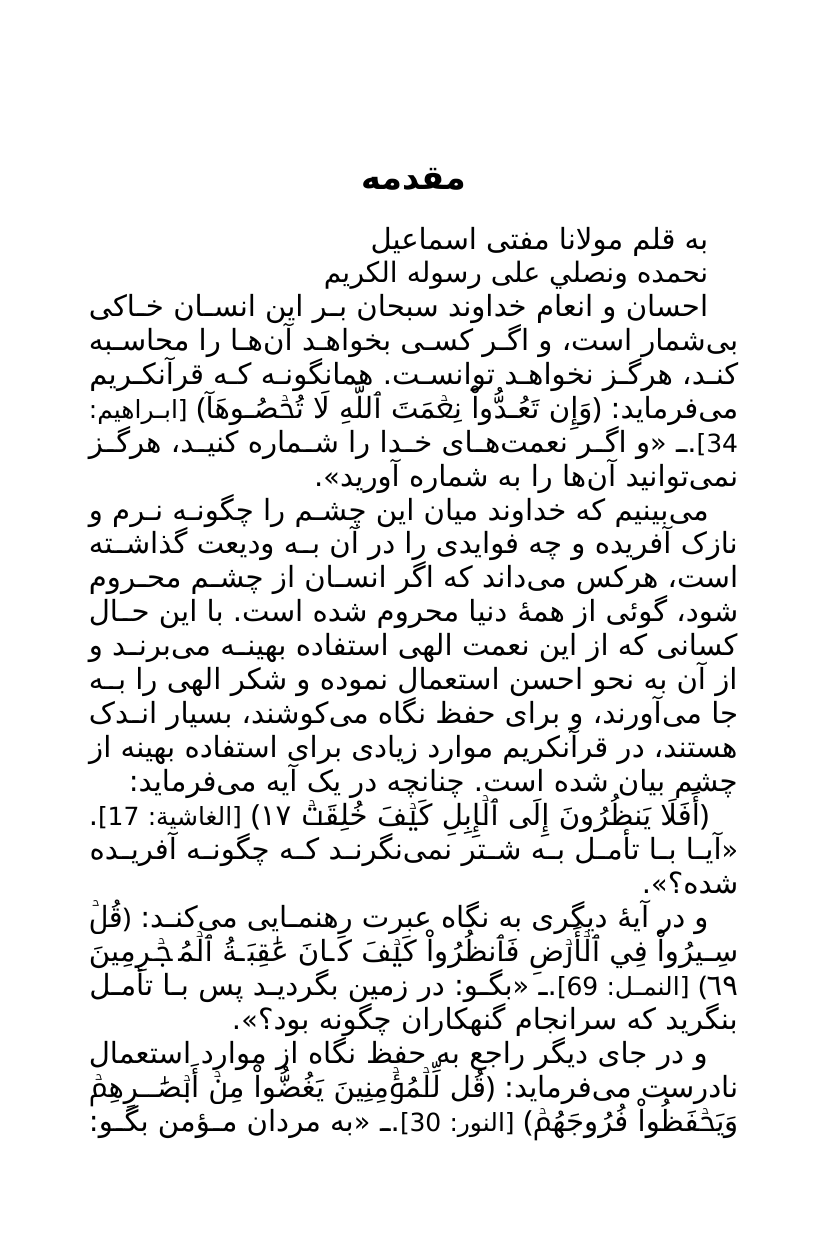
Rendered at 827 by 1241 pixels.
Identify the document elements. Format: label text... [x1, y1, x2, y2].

text به قلم مولانا مفتی اسماعیل [89, 222, 738, 256]
text ﴿أَفَلَا يَنظُرُونَ إِلَى ٱلۡإِبِلِ كَيۡفَ خُلِقَتۡ ١٧﴾ [الغاشیة: 17]. «آیا با تأمل به شتر نمی‌نگرند که چگونه آفریده شده؟». [89, 798, 738, 900]
text می‌بینیم که خداوند میان این چشم را چگونه نرم و نازک آفریده و چه فوایدی را در آن به ودیعت گذاشته است، هرکس می‌داند که اگر انسان از چشم محروم شود، گوئی از همۀ دنیا محروم شده است. با این حال کسانی که از این نعمت الهی استفاده بهینه می‌برند و از آن به نحو احسن استعمال نموده و شکر الهی را به جا می‌آورند، و برای حفظ نگاه می‌کوشند، بسیار اندک هستند، در قرآنکریم موارد زیادی برای استفاده بهینه از چشم بیان شده است. چنانچه در یک آیه می‌فرماید: [89, 493, 738, 798]
text و در آیۀ دیگری به نگاه عبرت رهنمایی می‌کند: ﴿قُلۡ سِيرُواْ فِي ٱلۡأَرۡضِ فَٱنظُرُواْ كَيۡفَ كَانَ عَٰقِبَةُ ٱلۡمُجۡرِمِينَ ٦٩﴾ [النمل: 69]. «بگو: در زمین بگردید پس با تأمل بنگرید که سرانجام گنهکاران چگونه بود؟». [89, 900, 738, 1036]
text احسان و انعام خداوند سبحان بر این انسان خاکی بی‌شمار است، و اگر کسی بخواهد آن‌ها را محاسبه کند، هرگز نخواهد توانست. همانگونه که قرآنکریم می‌فرماید: ﴿وَإِن تَعُدُّواْ نِعۡمَتَ ٱللَّهِ لَا تُحۡصُوهَآ﴾ [ابراهیم: 34]. «و اگر نعمت‌های خدا را شماره کنید، هرگز نمی‌توانید آن‌ها را به شماره آورید». [89, 289, 738, 493]
text نحمده ونصلي على رسوله الكريم [89, 256, 738, 289]
text مقدمه [89, 158, 738, 197]
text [89, 1036, 738, 1138]
